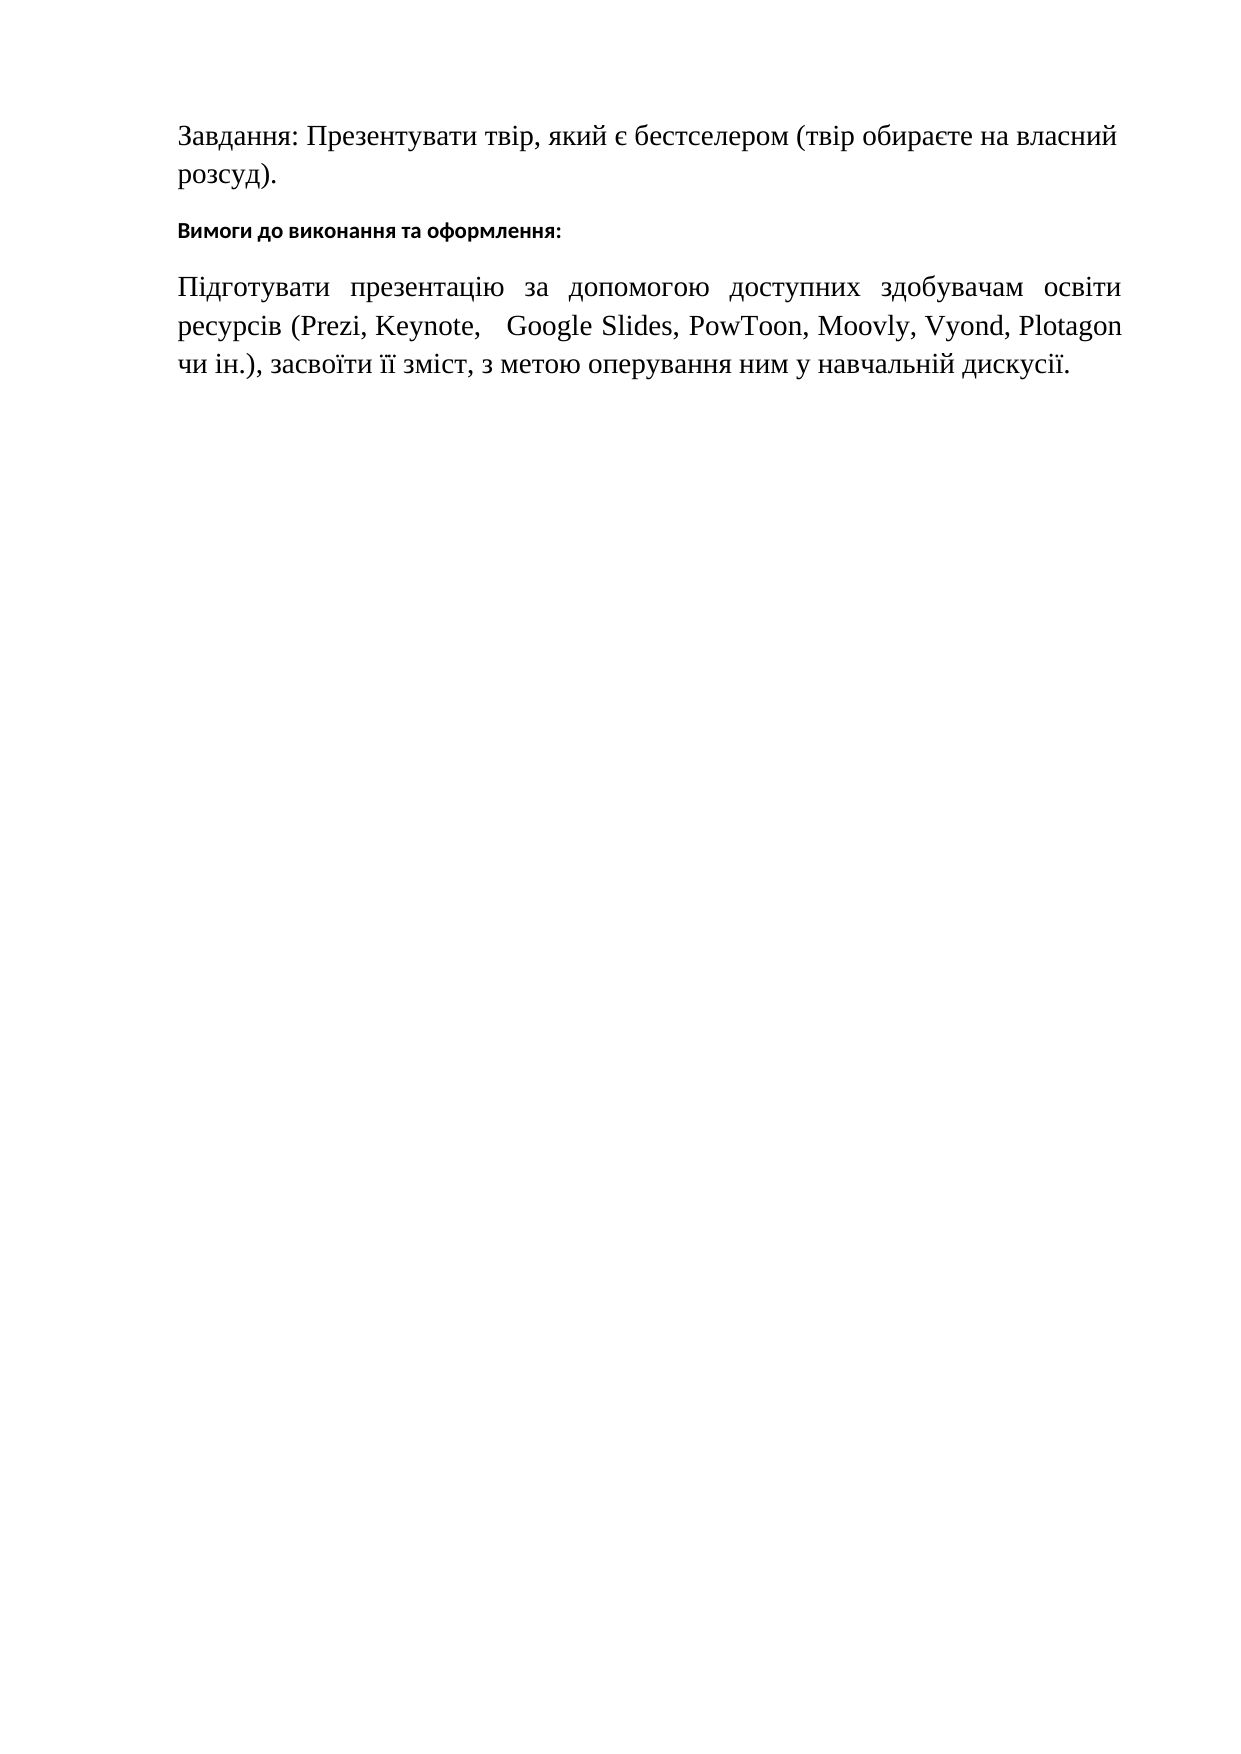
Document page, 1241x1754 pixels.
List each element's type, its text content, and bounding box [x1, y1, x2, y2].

text Завдання: Презентувати твір, який є бестселером (твір обираєте на власний розсуд). [177, 118, 1122, 190]
text Вимоги до виконання та оформлення: [177, 216, 1148, 244]
text Підготувати презентацію за допомогою доступних здобувачам освіти ресурсів (Prezi, Keynote, Google Slides, PowToon, Moovly, Vyond, Plotagon чи ін.), засвоїти її зміст, з метою оперування ним у навчальній дискусії. [177, 269, 1122, 380]
